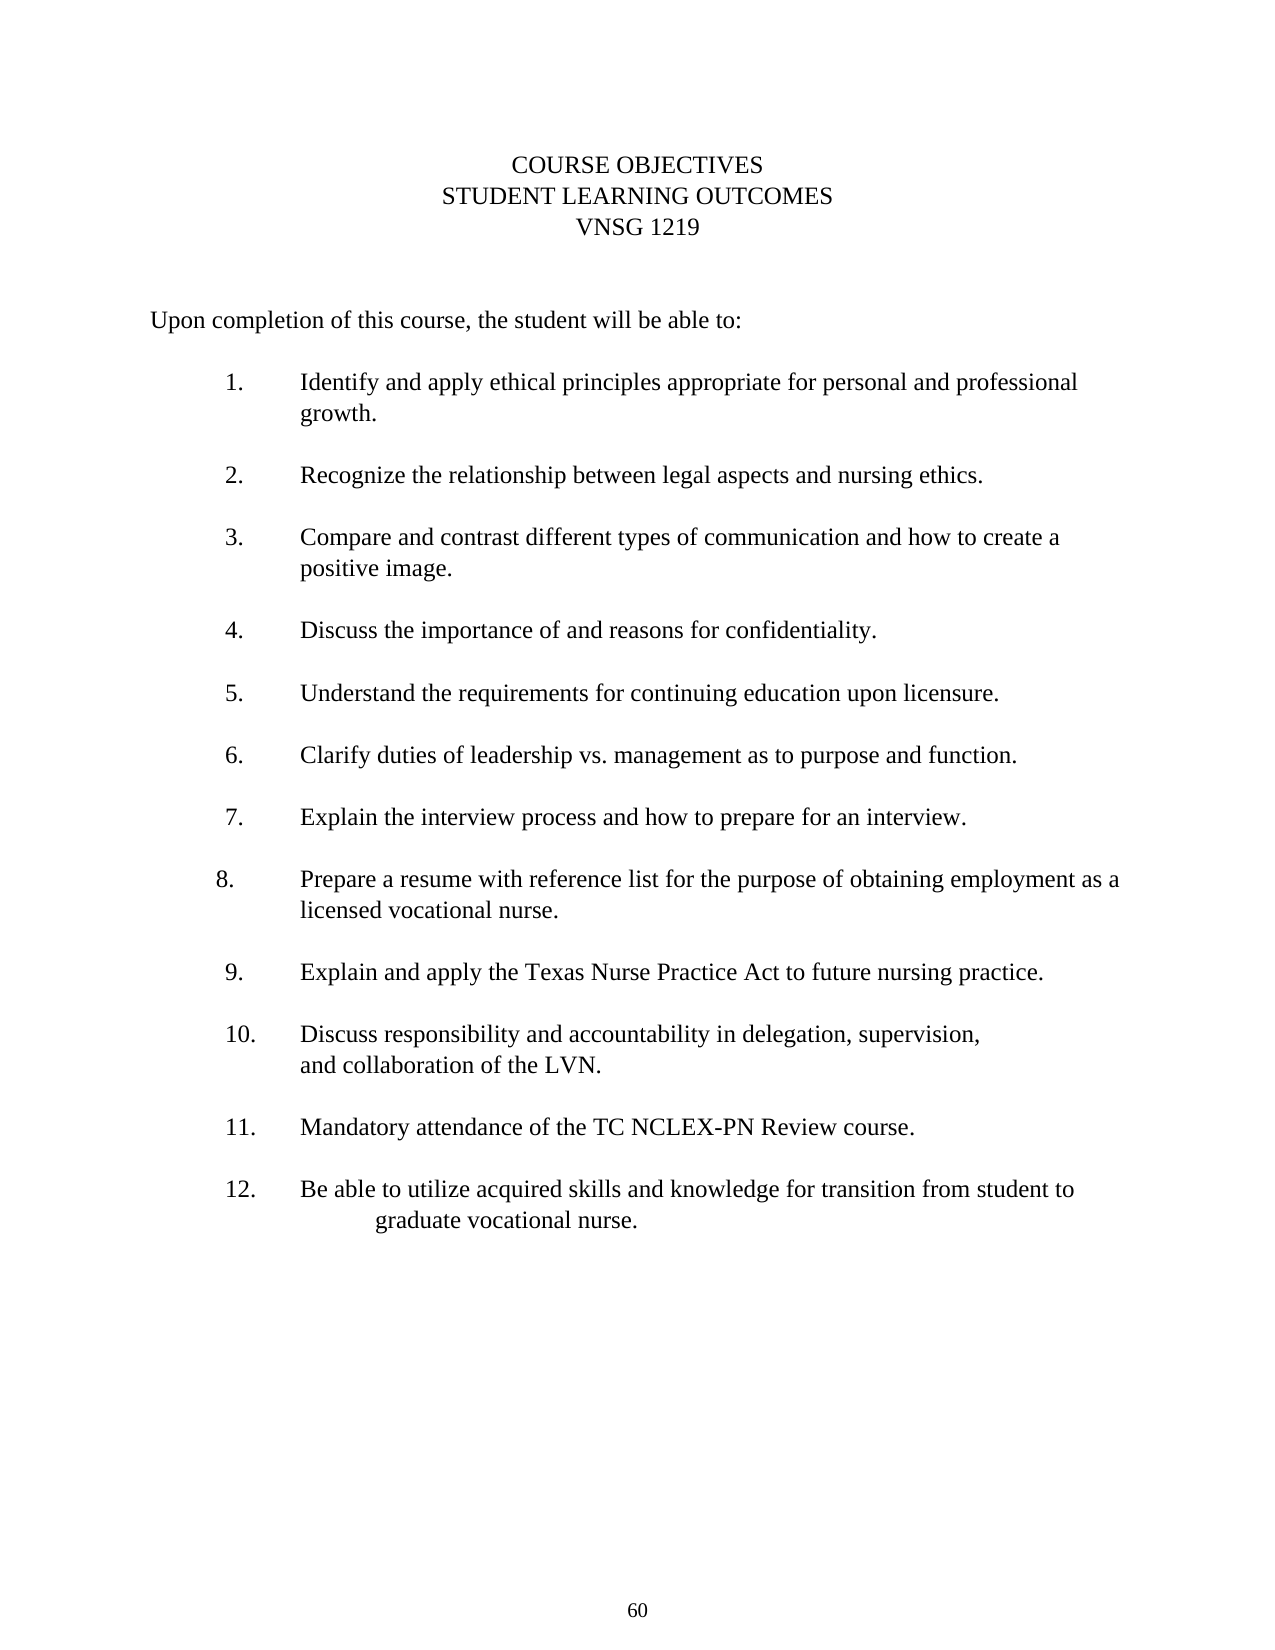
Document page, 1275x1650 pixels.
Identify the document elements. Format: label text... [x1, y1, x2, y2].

text positive image. [150, 553, 1125, 582]
text COURSE OBJECTIVES [150, 150, 1125, 179]
text Upon completion of this course, the student will be able to: [150, 305, 1125, 334]
text growth. [225, 398, 1125, 427]
text 2. Recognize the relationship between legal aspects and nursing ethics. [150, 460, 1125, 489]
text 9. Explain and apply the Texas Nurse Practice Act to future nursing practice. [150, 957, 1125, 986]
text 5. Understand the requirements for continuing education upon licensure. [150, 678, 1125, 706]
text 6. Clarify duties of leadership vs. management as to purpose and function. [150, 740, 1125, 768]
text 10. Discuss responsibility and accountability in delegation, supervision, [150, 1019, 1125, 1048]
text VNSG 1219 [150, 212, 1125, 241]
text 12. Be able to utilize acquired skills and knowledge for transition from student to graduate vocational nurse. [150, 1174, 1125, 1234]
text 8. Prepare a resume with reference list for the purpose of obtaining employment as a licensed vocational nurse. [216, 864, 1125, 924]
text 11. Mandatory attendance of the TC NCLEX-PN Review course. [150, 1112, 1125, 1141]
text 7. Explain the interview process and how to prepare for an interview. [150, 802, 1125, 831]
text 1. Identify and apply ethical principles appropriate for personal and professional [225, 367, 1125, 396]
text 3. Compare and contrast different types of communication and how to create a [150, 522, 1125, 551]
text STUDENT LEARNING OUTCOMES [150, 181, 1125, 210]
text 4. Discuss the importance of and reasons for confidentiality. [150, 616, 1125, 644]
text and collaboration of the LVN. [150, 1050, 1125, 1079]
